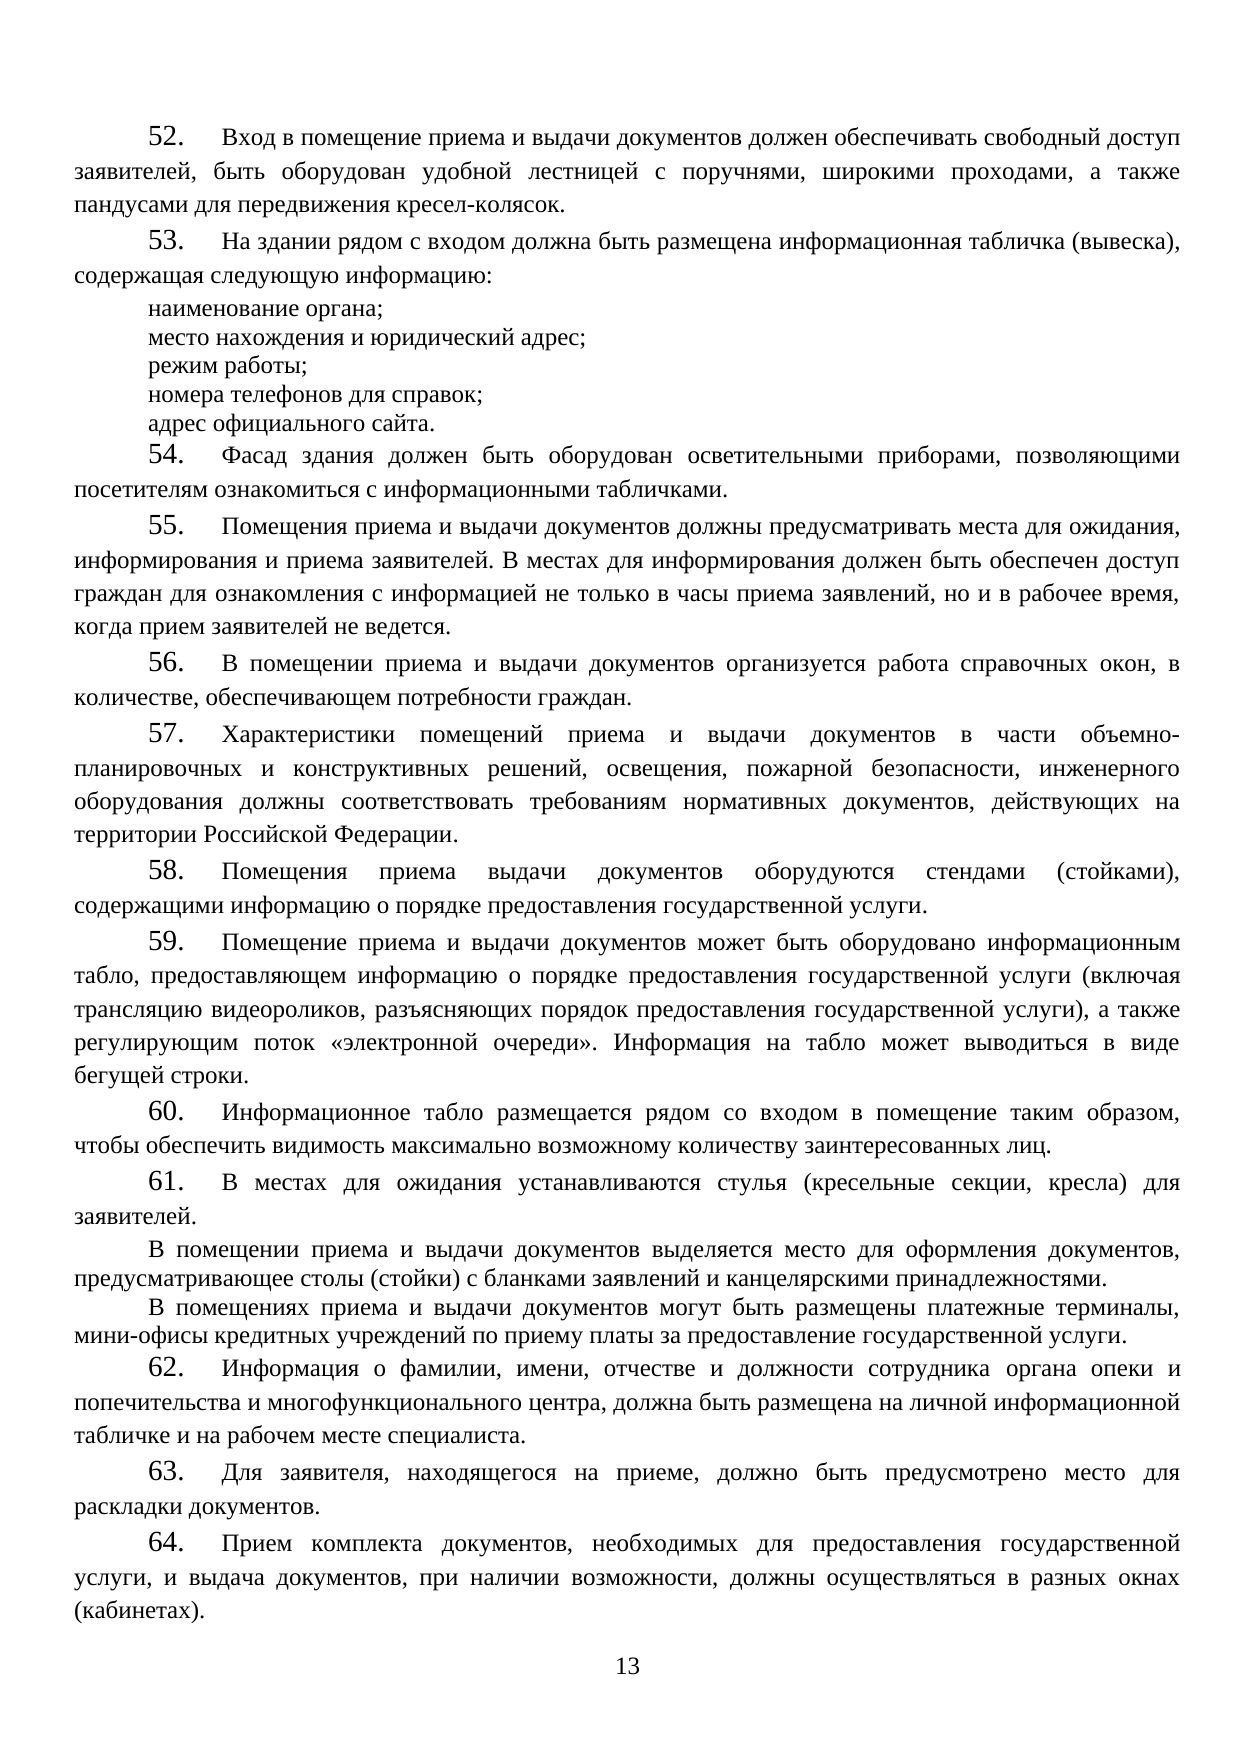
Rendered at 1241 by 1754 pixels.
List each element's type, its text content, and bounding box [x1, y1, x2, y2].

list Вход в помещение приема и выдачи документов должен обеспечивать свободный доступ заявителей, быть оборудован удобной лестницей с поручнями, широкими проходами, а также пандусами для передвижения кресел-колясок. [74, 118, 1181, 218]
text место нахождения и юридический адрес; [74, 322, 1181, 350]
text В помещении приема и выдачи документов выделяется место для оформления документов, предусматривающее столы (стойки) с бланками заявлений и канцелярскими принадлежностями. [74, 1234, 1181, 1292]
list Помещение приема и выдачи документов может быть оборудовано информационным табло, предоставляющем информацию о порядке предоставления государственной услуги (включая трансляцию видеороликов, разъясняющих порядок предоставления государственной услуги), а также регулирующим поток «электронной очереди». Информация на табло может выводиться в виде бегущей строки. [74, 923, 1181, 1088]
list Прием комплекта документов, необходимых для предоставления государственной услуги, и выдача документов, при наличии возможности, должны осуществляться в разных окнах (кабинетах). [74, 1524, 1181, 1624]
text адрес официального сайта. [74, 408, 1181, 437]
text В помещениях приема и выдачи документов могут быть размещены платежные терминалы, мини-офисы кредитных учреждений по приему платы за предоставление государственной услуги. [74, 1292, 1181, 1349]
list Помещения приема и выдачи документов должны предусматривать места для ожидания, информирования и приема заявителей. В местах для информирования должен быть обеспечен доступ граждан для ознакомления с информацией не только в часы приема заявлений, но и в рабочее время, когда прием заявителей не ведется. [74, 507, 1181, 640]
list Характеристики помещений приема и выдачи документов в части объемно-планировочных и конструктивных решений, освещения, пожарной безопасности, инженерного оборудования должны соответствовать требованиям нормативных документов, действующих на территории Российской Федерации. [74, 715, 1181, 848]
list Для заявителя, находящегося на приеме, должно быть предусмотрено место для раскладки документов. [74, 1453, 1181, 1520]
text режим работы; [74, 350, 1181, 379]
list Фасад здания должен быть оборудован осветительными приборами, позволяющими посетителям ознакомиться с информационными табличками. [74, 437, 1181, 503]
list На здании рядом с входом должна быть размещена информационная табличка (вывеска), содержащая следующую информацию: [74, 222, 1181, 288]
list Информация о фамилии, имени, отчестве и должности сотрудника органа опеки и попечительства и многофункционального центра, должна быть размещена на личной информационной табличке и на рабочем месте специалиста. [74, 1349, 1181, 1449]
list Помещения приема выдачи документов оборудуются стендами (стойками), содержащими информацию о порядке предоставления государственной услуги. [74, 852, 1181, 918]
list В местах для ожидания устанавливаются стулья (кресельные секции, кресла) для заявителей. [74, 1163, 1181, 1230]
text наименование органа; [74, 293, 1181, 322]
list Информационное табло размещается рядом со входом в помещение таким образом, чтобы обеспечить видимость максимально возможному количеству заинтересованных лиц. [74, 1093, 1181, 1159]
text номера телефонов для справок; [74, 379, 1181, 408]
list В помещении приема и выдачи документов организуется работа справочных окон, в количестве, обеспечивающем потребности граждан. [74, 644, 1181, 711]
